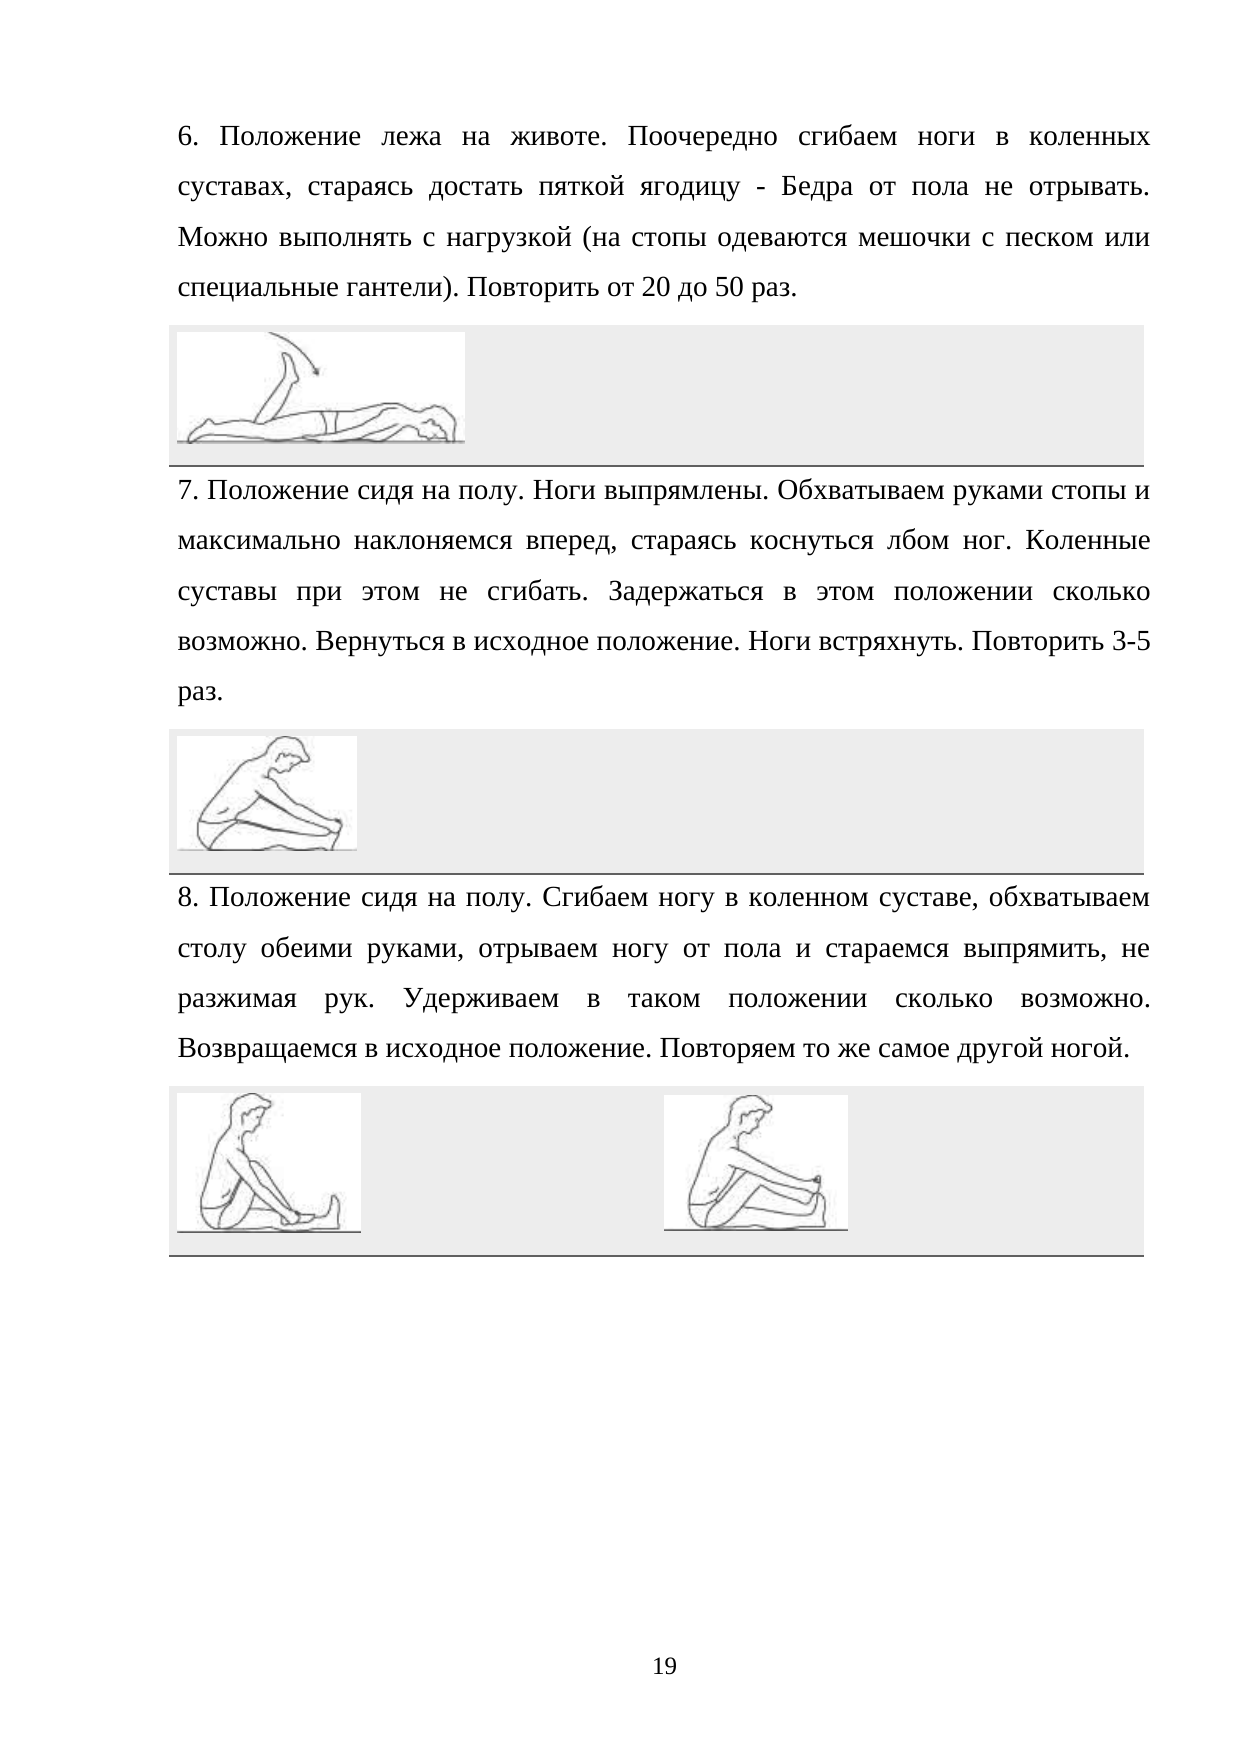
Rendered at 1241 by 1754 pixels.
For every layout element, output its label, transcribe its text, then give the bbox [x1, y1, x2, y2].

picture [664, 1095, 848, 1231]
table_header [169, 325, 1144, 465]
table_header [169, 729, 1144, 873]
picture [177, 1093, 361, 1233]
table_header [169, 1086, 656, 1255]
table_header [656, 1086, 1144, 1255]
text 8. Положение сидя на полу. Сгибаем ногу в коленном суставе, обхватываем столу обеими руками, отрываем ногу от пола и стараемся выпрямить, не разжимая рук. Удерживаем в таком положении сколько возможно. Возвращаемся в исходное положение. Повторяем то же самое другой ногой. [177, 879, 1152, 1064]
picture [177, 736, 357, 851]
picture [177, 332, 465, 444]
text 7. Положение сидя на полу. Ноги выпрямлены. Обхватываем руками стопы и максимально наклоняемся вперед, стараясь коснуться лбом ног. Коленные суставы при этом не сгибать. Задержаться в этом положении сколько возможно. Вернуться в исходное положение. Ноги встряхнуть. Повторить 3-5 раз. [177, 472, 1152, 707]
text 6. Положение лежа на животе. Поочередно сгибаем ноги в коленных суставах, стараясь достать пяткой ягодицу - Бедра от пола не отрывать. Можно выполнять с нагрузкой (на стопы одеваются мешочки с песком или специальные гантели). Повторить от 20 до 50 раз. [177, 118, 1152, 303]
